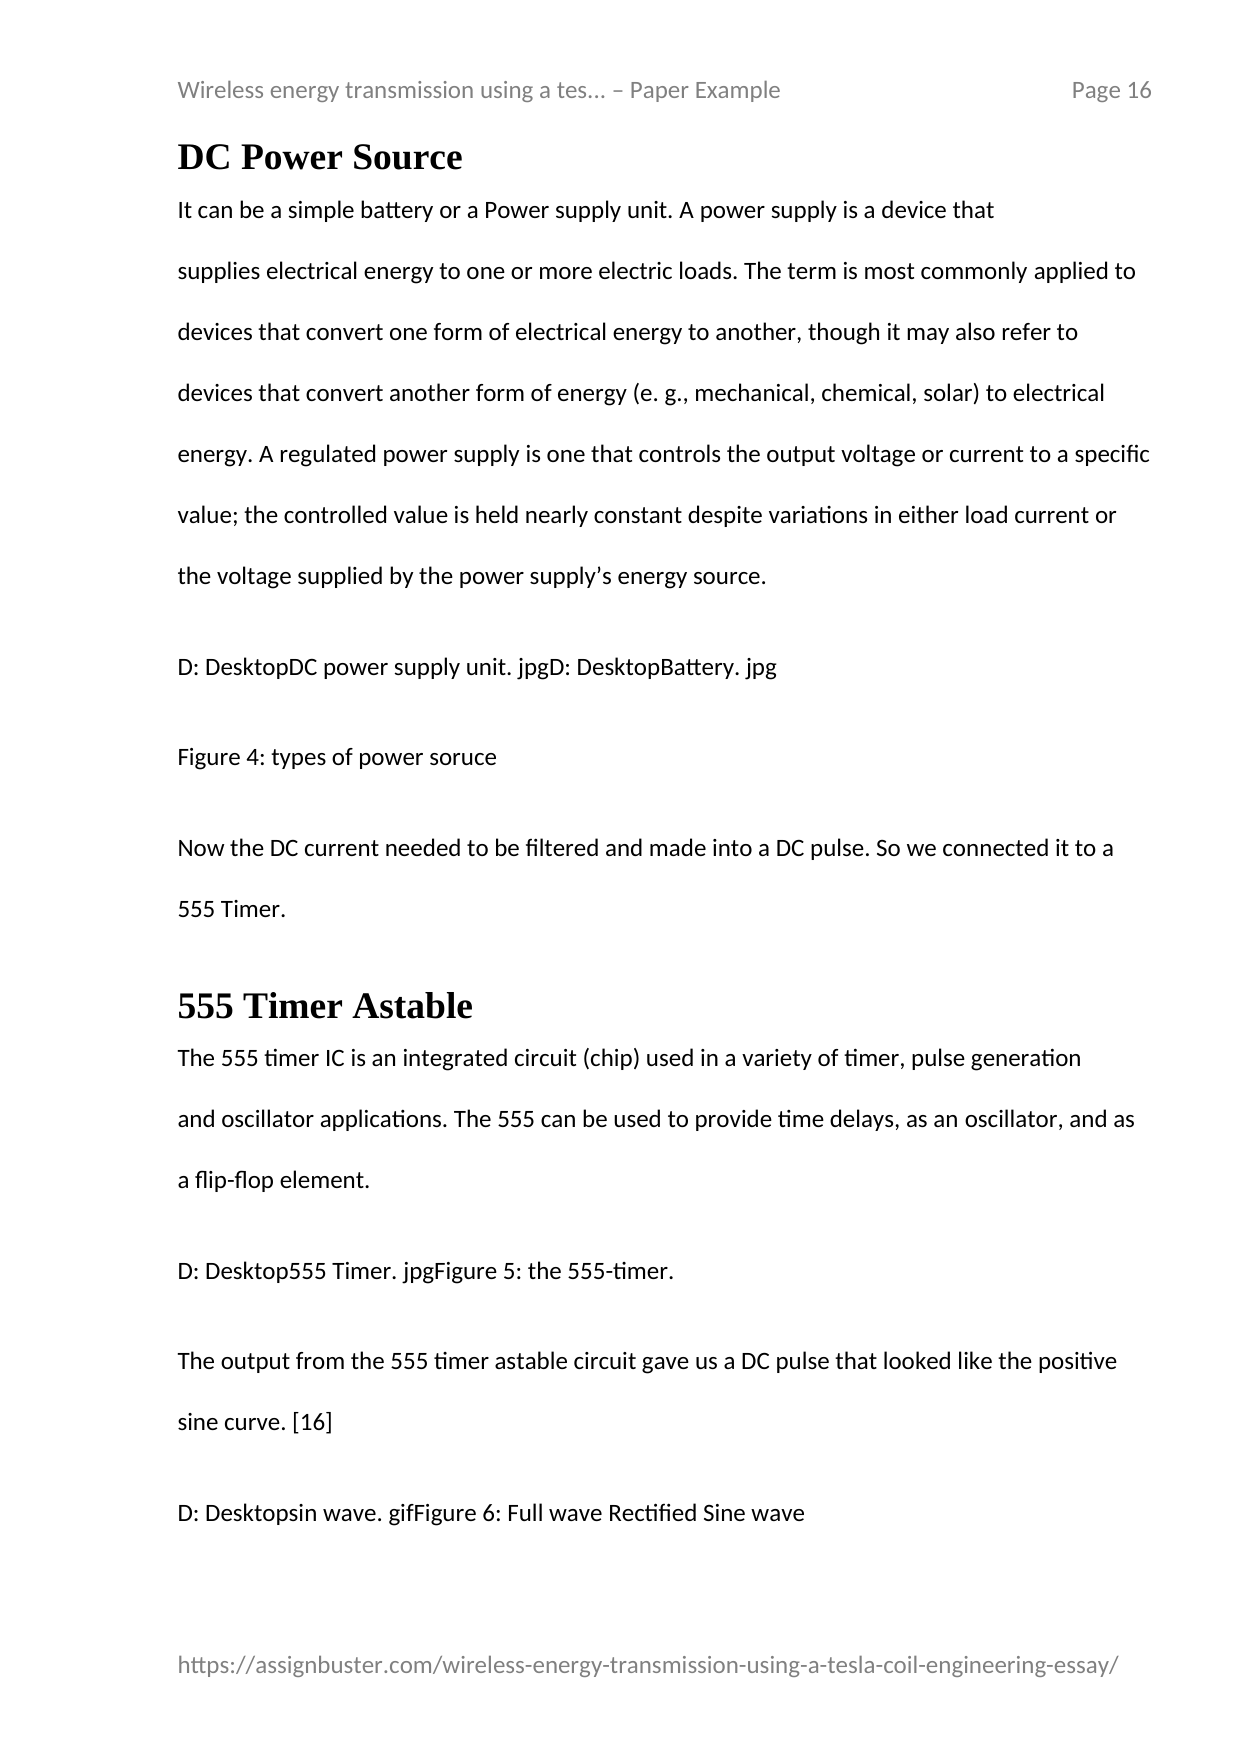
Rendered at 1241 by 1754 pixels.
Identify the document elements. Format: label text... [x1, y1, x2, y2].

subtitle DC Power Source [177, 135, 1152, 178]
text D: DesktopDC power supply unit. jpgD: DesktopBattery. jpg [177, 651, 1152, 681]
text The output from the 555 timer astable circuit gave us a DC pulse that looked like the positive sine curve. [16] [177, 1345, 1152, 1437]
subtitle 555 Timer Astable [177, 983, 1152, 1026]
text D: Desktop555 Timer. jpgFigure 5: the 555-timer. [177, 1255, 1152, 1285]
text Figure 4: types of power soruce [177, 741, 1152, 772]
text Now the DC current needed to be filtered and made into a DC pulse. So we connected it to a 555 Timer. [177, 832, 1152, 923]
text The 555 timer IC is an integrated circuit (chip) used in a variety of timer, pulse generation and oscillator applications. The 555 can be used to provide time delays, as an oscillator, and as a flip-flop element. [177, 1042, 1152, 1195]
text It can be a simple battery or a Power supply unit. A power supply is a device that supplies electrical energy to one or more electric loads. The term is most commonly applied to devices that convert one form of electrical energy to another, though it may also refer to devices that convert another form of energy (e. g., mechanical, chemical, solar) to electrical energy. A regulated power supply is one that controls the output voltage or current to a specific value; the controlled value is held nearly constant despite variations in either load current or the voltage supplied by the power supply’s energy source. [177, 194, 1152, 591]
text D: Desktopsin wave. gifFigure 6: Full wave Rectified Sine wave [177, 1497, 1152, 1527]
